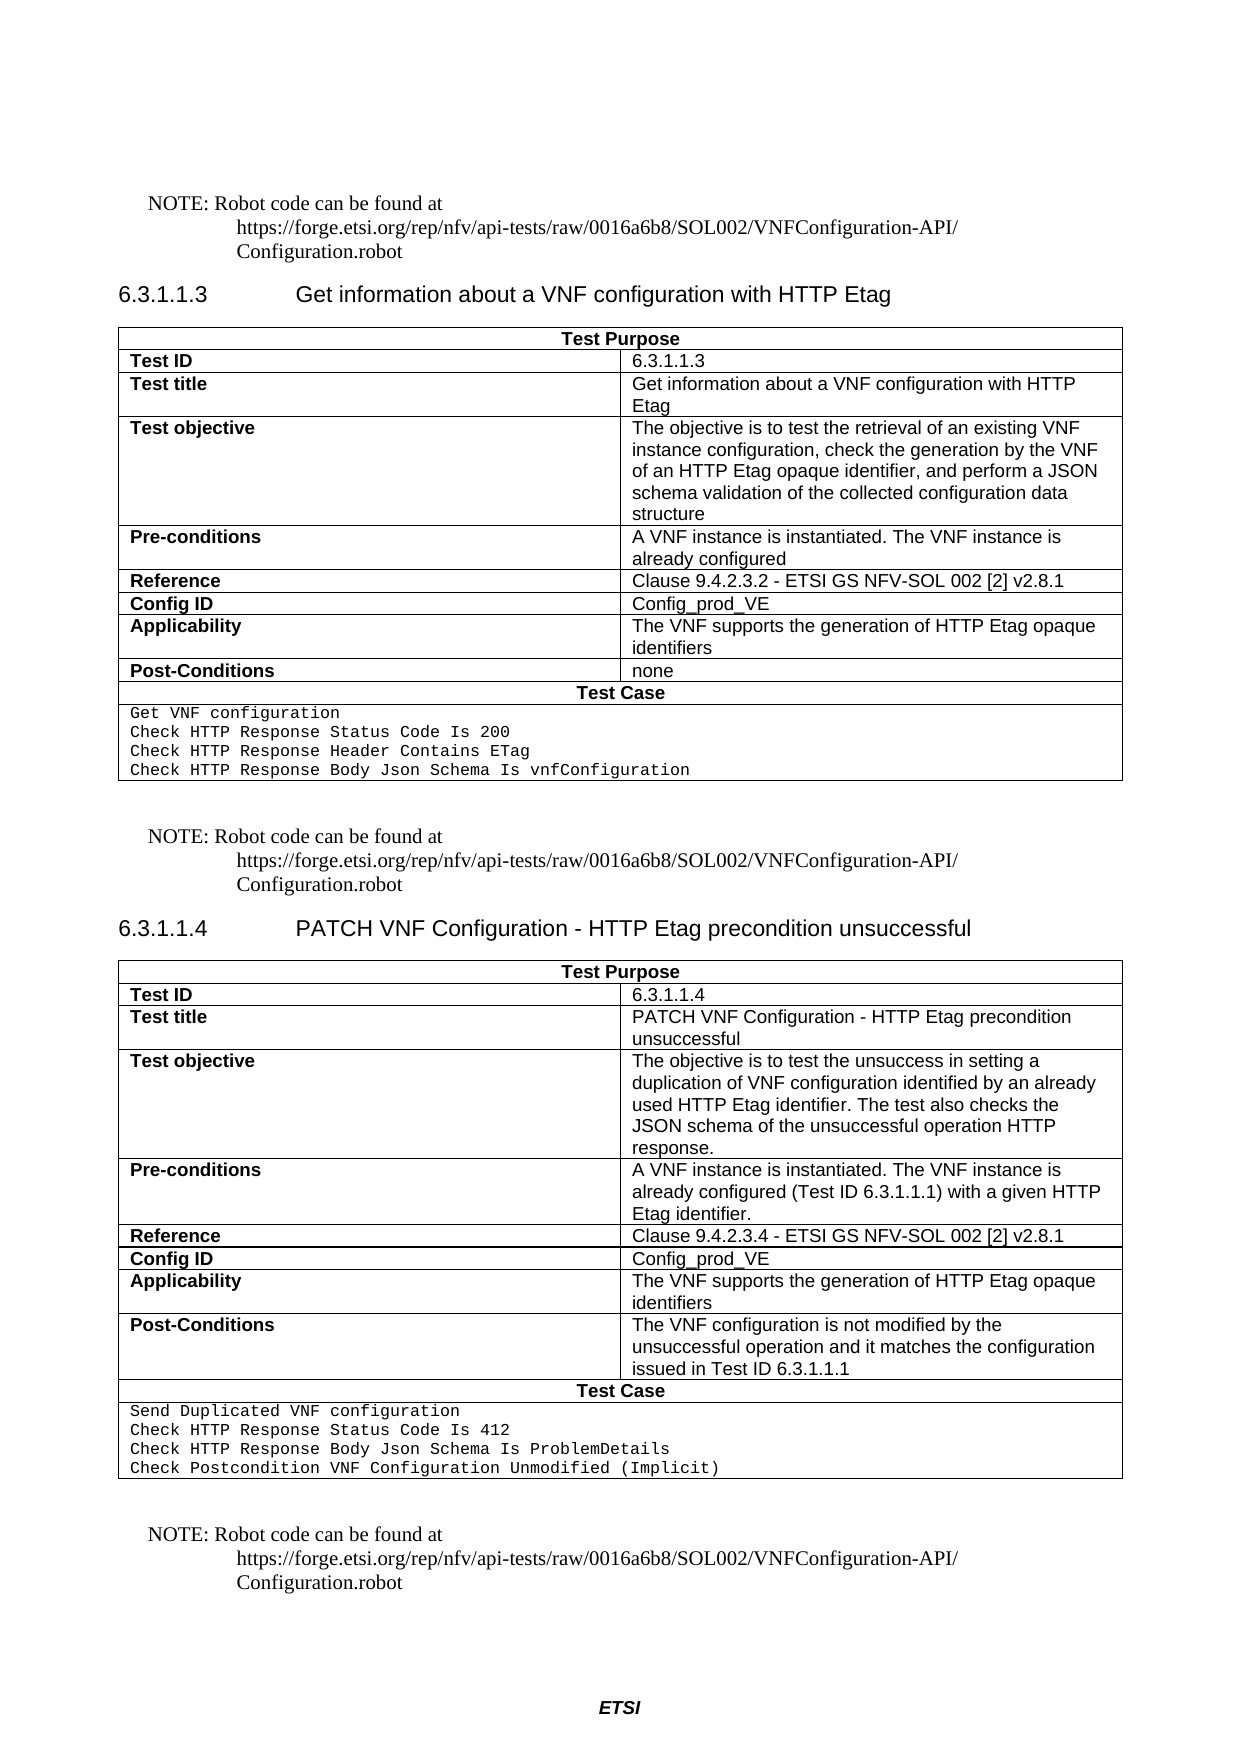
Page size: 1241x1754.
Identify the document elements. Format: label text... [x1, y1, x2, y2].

table_cell none [621, 659, 1122, 681]
table_cell Test ID [119, 984, 620, 1005]
table_cell Post-Conditions [119, 1314, 620, 1379]
table_cell The objective is to test the retrieval of an existing VNF instance configuration, check the generation by the VNF of an HTTP Etag opaque identifier, and perform a JSON schema validation of the collected configuration data structure [621, 417, 1122, 525]
table_cell Config_prod_VE [621, 593, 1122, 614]
table_cell Pre-conditions [119, 1159, 620, 1224]
text NOTE: Robot code can be found at https://forge.etsi.org/rep/nfv/api-tests/raw/0016a6b8/SOL002/VNFConfiguration-API/Configuration.robot [148, 1522, 1122, 1594]
table_cell Config ID [119, 593, 620, 614]
table_cell Test ID [119, 350, 620, 372]
table_header Test Purpose [119, 328, 1122, 349]
table_cell 6.3.1.1.3 [621, 350, 1122, 372]
table_cell PATCH VNF Configuration - HTTP Etag precondition unsuccessful [621, 1006, 1122, 1049]
table_cell 6.3.1.1.4 [621, 984, 1122, 1005]
table_cell Send Duplicated VNF configuration Check HTTP Response Status Code Is 412 Check HTTP Response Body Json Schema Is ProblemDetails Check Postcondition VNF Configuration Unmodified (Implicit) [119, 1403, 1122, 1478]
table_cell Test objective [119, 1050, 620, 1158]
table_cell The VNF configuration is not modified by the unsuccessful operation and it matches the configuration issued in Test ID 6.3.1.1.1 [621, 1314, 1122, 1379]
table_cell Pre-conditions [119, 526, 620, 569]
table_cell Config ID [119, 1248, 620, 1269]
table_cell Get VNF configuration Check HTTP Response Status Code Is 200 Check HTTP Response Header Contains ETag Check HTTP Response Body Json Schema Is vnfConfiguration [119, 705, 1122, 780]
table_cell Test title [119, 373, 620, 416]
text NOTE: Robot code can be found at https://forge.etsi.org/rep/nfv/api-tests/raw/0016a6b8/SOL002/VNFConfiguration-API/Configuration.robot [148, 191, 1122, 263]
table_cell Post-Conditions [119, 659, 620, 681]
table_cell A VNF instance is instantiated. The VNF instance is already configured (Test ID 6.3.1.1.1) with a given HTTP Etag identifier. [621, 1159, 1122, 1224]
table_cell Test title [119, 1006, 620, 1049]
table_cell Clause 9.4.2.3.2 - ETSI GS NFV-SOL 002 [2] v2.8.1 [621, 570, 1122, 592]
table_cell Clause 9.4.2.3.4 - ETSI GS NFV-SOL 002 [2] v2.8.1 [621, 1225, 1122, 1246]
subtitle 6.3.1.1.3 Get information about a VNF configuration with HTTP Etag [118, 281, 1122, 308]
table_cell The objective is to test the unsuccess in setting a duplication of VNF configuration identified by an already used HTTP Etag identifier. The test also checks the JSON schema of the unsuccessful operation HTTP response. [621, 1050, 1122, 1158]
table_cell Test Case [119, 682, 1122, 703]
subtitle 6.3.1.1.4 PATCH VNF Configuration - HTTP Etag precondition unsuccessful [118, 915, 1122, 941]
table_header Test Purpose [119, 961, 1122, 982]
text NOTE: Robot code can be found at https://forge.etsi.org/rep/nfv/api-tests/raw/0016a6b8/SOL002/VNFConfiguration-API/Configuration.robot [148, 824, 1122, 896]
table_cell A VNF instance is instantiated. The VNF instance is already configured [621, 526, 1122, 569]
table_cell Reference [119, 570, 620, 592]
table_cell Config_prod_VE [621, 1248, 1122, 1269]
table_cell Applicability [119, 615, 620, 658]
table_cell Applicability [119, 1270, 620, 1313]
table_cell Test Case [119, 1380, 1122, 1402]
table_cell The VNF supports the generation of HTTP Etag opaque identifiers [621, 1270, 1122, 1313]
table_cell Test objective [119, 417, 620, 525]
table_cell The VNF supports the generation of HTTP Etag opaque identifiers [621, 615, 1122, 658]
table_cell Get information about a VNF configuration with HTTP Etag [621, 373, 1122, 416]
table_cell Reference [119, 1225, 620, 1246]
